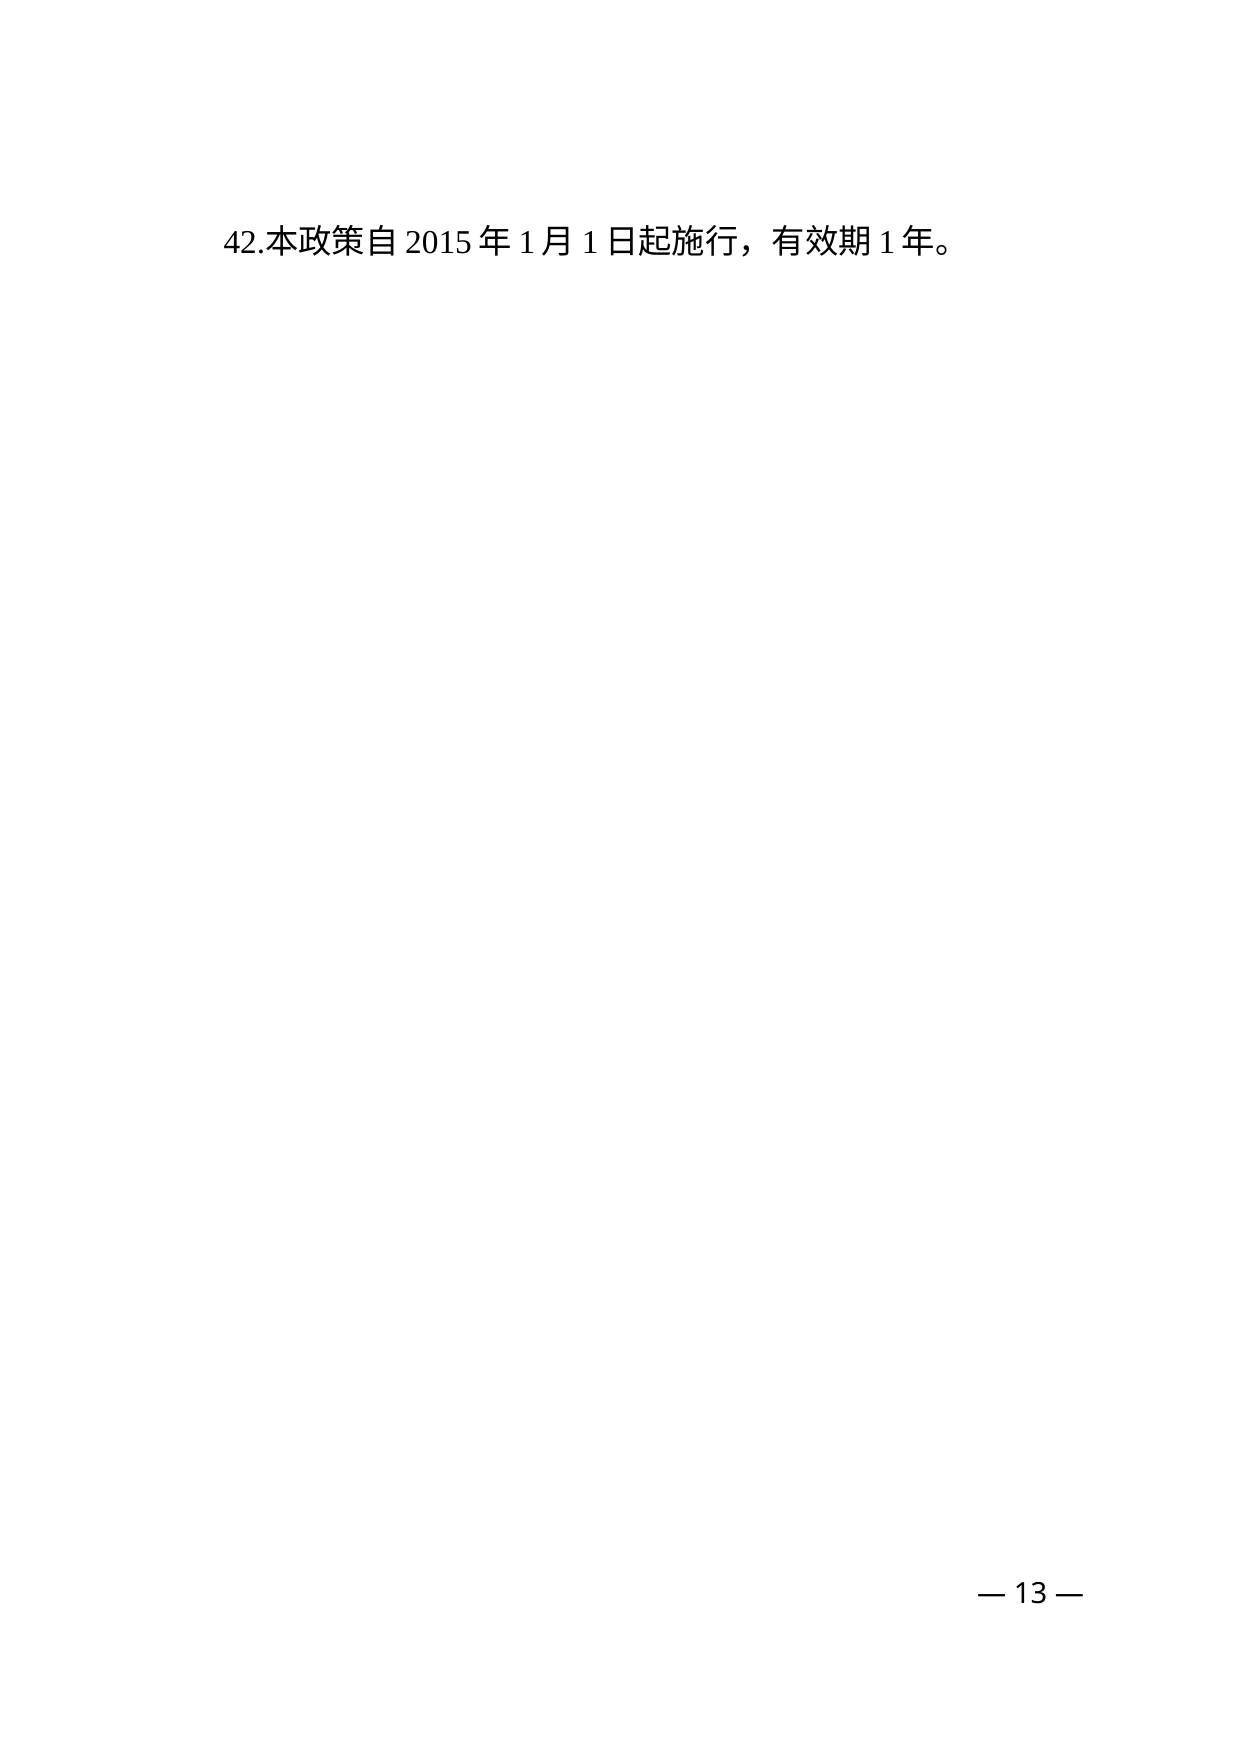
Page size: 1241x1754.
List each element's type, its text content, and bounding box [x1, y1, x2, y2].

text 42.本政策自起施行，有效期1年。 [157, 208, 1084, 270]
